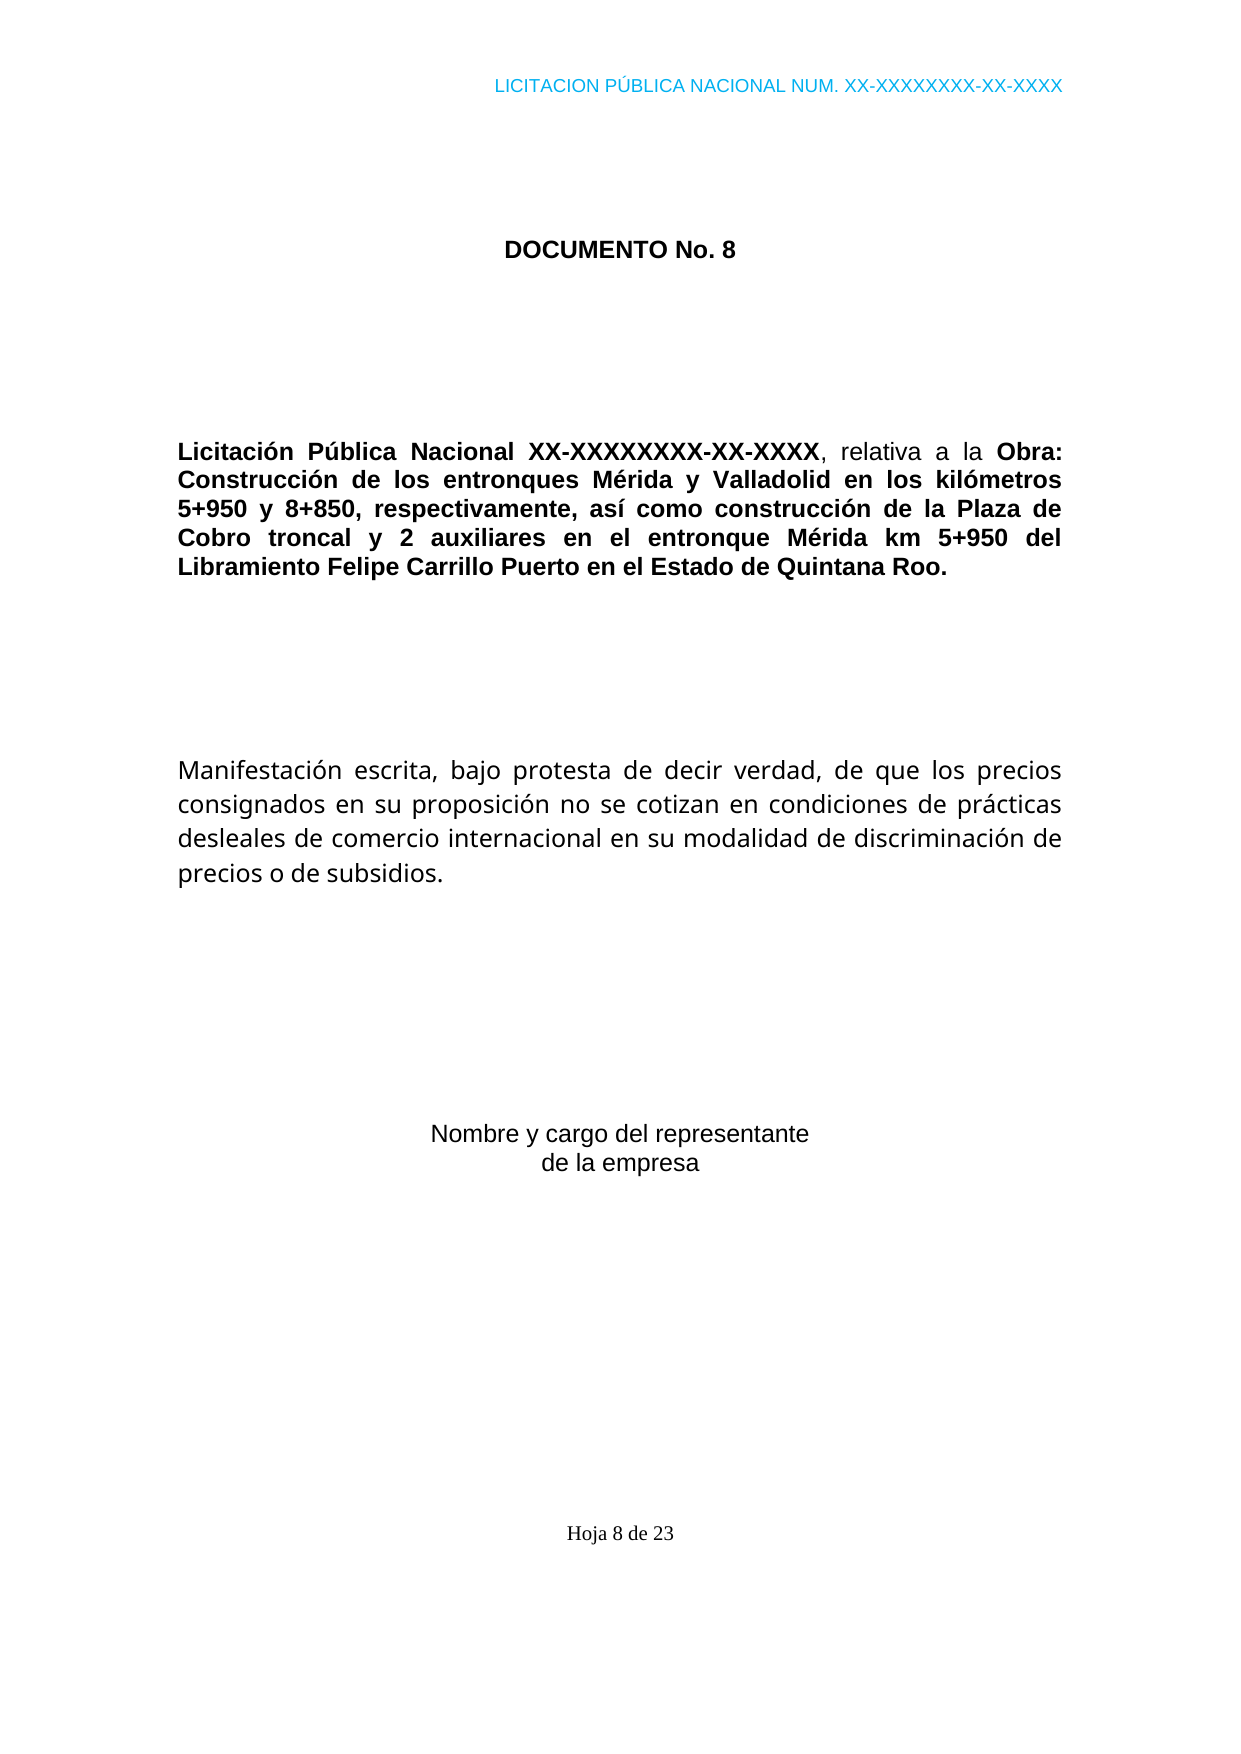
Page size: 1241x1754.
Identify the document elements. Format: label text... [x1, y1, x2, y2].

text Licitación Pública Nacional XX-XXXXXXXX-XX-XXXX, relativa a la Obra: Construcción de los entronques Mérida y Valladolid en los kilómetros 5+950 y 8+850, respectivamente, así como construcción de la Plaza de Cobro troncal y 2 auxiliares en el entronque Mérida km 5+950 del Libramiento Felipe Carrillo Puerto en el Estado de Quintana Roo. [177, 437, 1063, 581]
text Manifestación escrita, bajo protesta de decir verdad, de que los precios consignados en su proposición no se cotizan en condiciones de prácticas desleales de comercio internacional en su modalidad de discriminación de precios o de subsidios. [177, 753, 1063, 889]
text DOCUMENTO No. 8 [177, 236, 1063, 264]
text Nombre y cargo del representante [177, 1119, 1063, 1148]
text de la empresa [177, 1148, 1063, 1177]
